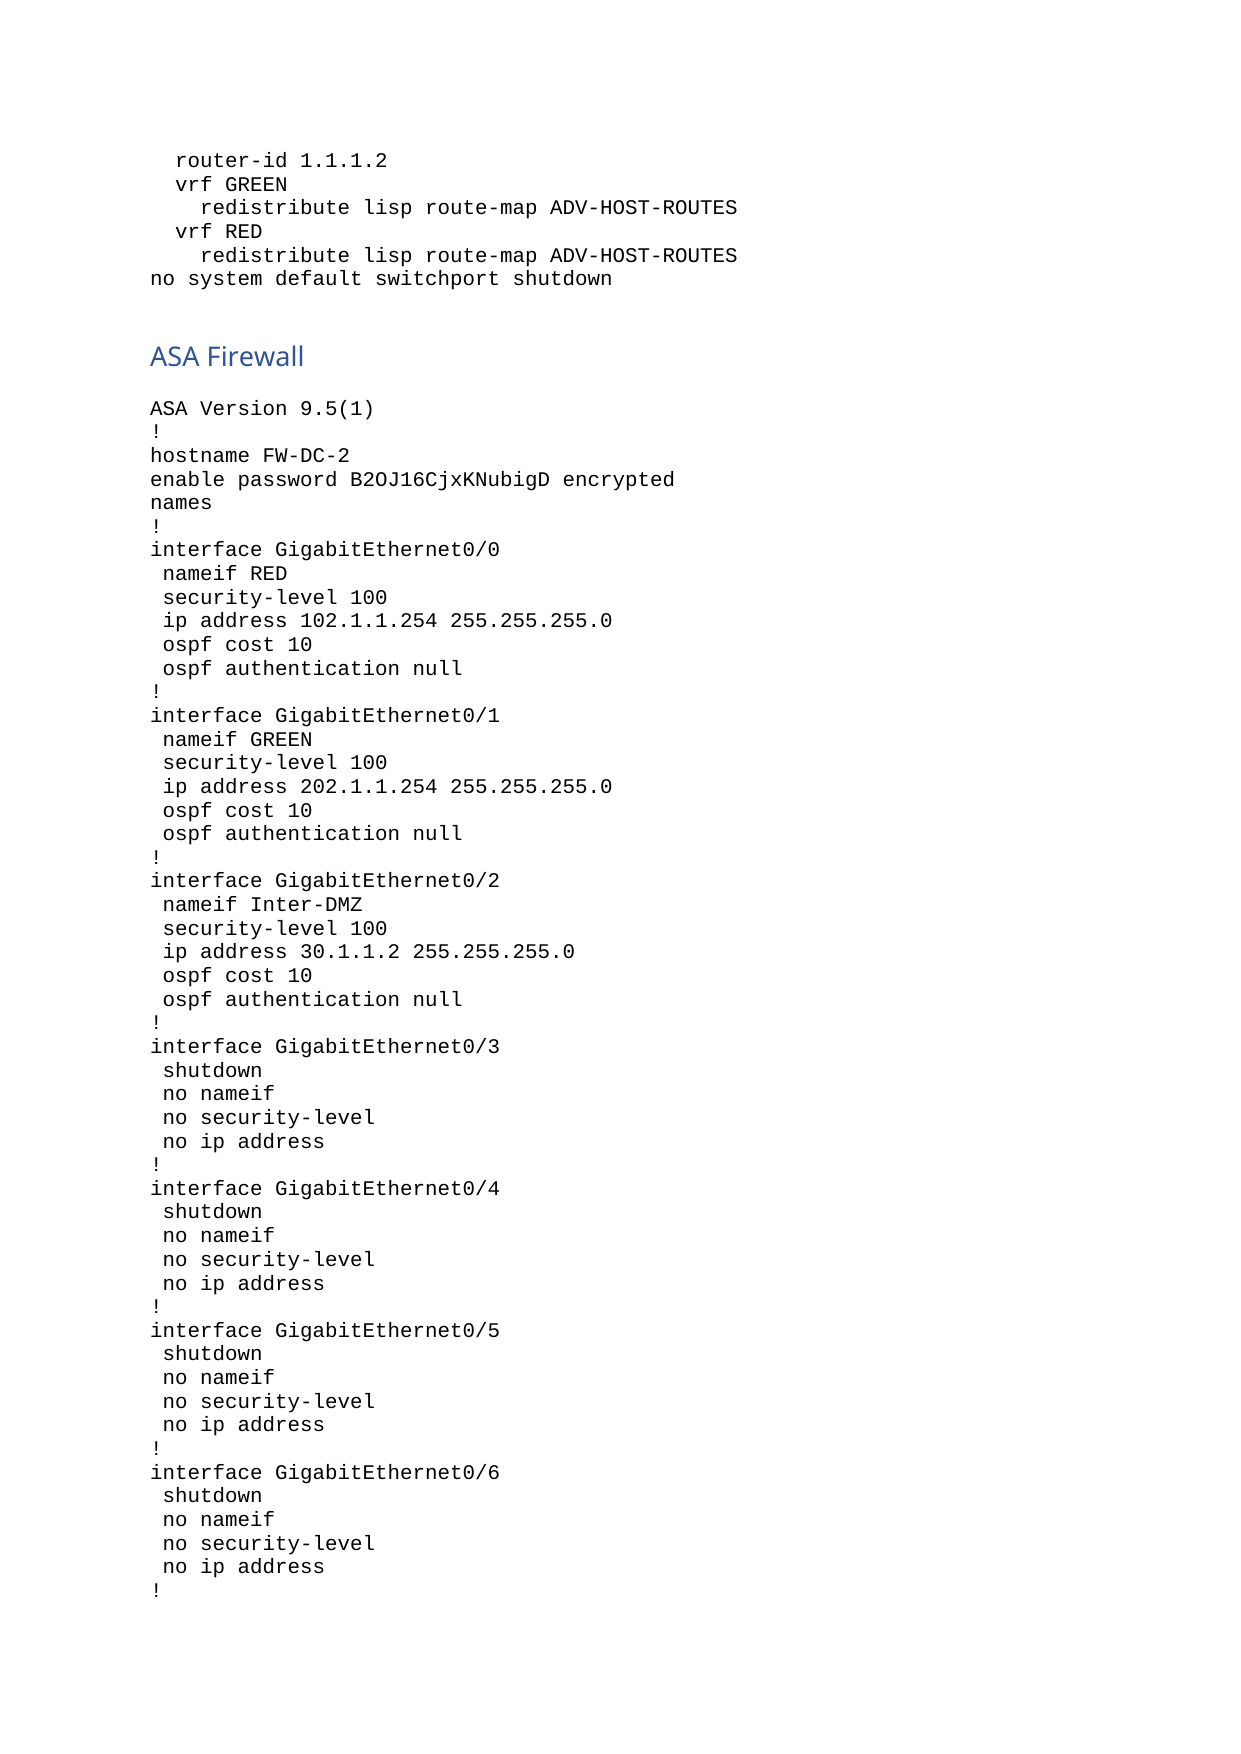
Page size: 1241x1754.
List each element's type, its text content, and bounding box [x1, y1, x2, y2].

text ! [150, 516, 1090, 539]
text vrf GREEN [150, 174, 1090, 197]
text no security-level [150, 1107, 1090, 1131]
text redistribute lisp route-map ADV-HOST-ROUTES [150, 244, 1090, 268]
text no security-level [150, 1391, 1090, 1414]
text shutdown [150, 1060, 1090, 1083]
text ospf cost 10 [150, 799, 1090, 823]
text ospf cost 10 [150, 634, 1090, 658]
text shutdown [150, 1343, 1090, 1367]
text ospf authentication null [150, 658, 1090, 681]
text ! [150, 421, 1090, 445]
text ip address 102.1.1.254 255.255.255.0 [150, 610, 1090, 634]
text ospf authentication null [150, 823, 1090, 847]
text ip address 202.1.1.254 255.255.255.0 [150, 776, 1090, 799]
text ospf authentication null [150, 989, 1090, 1012]
text no ip address [150, 1272, 1090, 1296]
text security-level 100 [150, 587, 1090, 610]
text names [150, 492, 1090, 516]
text ospf cost 10 [150, 965, 1090, 989]
text ! [150, 681, 1090, 705]
text no nameif [150, 1083, 1090, 1107]
text router-id 1.1.1.2 [150, 150, 1090, 174]
text security-level 100 [150, 752, 1090, 776]
text ! [150, 847, 1090, 871]
text ASA Version 9.5(1) [150, 398, 1090, 421]
text interface GigabitEthernet0/1 [150, 705, 1090, 729]
text no ip address [150, 1131, 1090, 1154]
text shutdown [150, 1202, 1090, 1225]
text nameif Inter-DMZ [150, 894, 1090, 918]
text no nameif [150, 1509, 1090, 1533]
text no security-level [150, 1249, 1090, 1272]
text no nameif [150, 1225, 1090, 1249]
text interface GigabitEthernet0/4 [150, 1178, 1090, 1202]
text interface GigabitEthernet0/5 [150, 1320, 1090, 1343]
text interface GigabitEthernet0/6 [150, 1462, 1090, 1485]
text ! [150, 1580, 1090, 1603]
text ! [150, 1154, 1090, 1178]
text ! [150, 1438, 1090, 1462]
text nameif RED [150, 563, 1090, 587]
text ! [150, 1012, 1090, 1036]
text vrf RED [150, 221, 1090, 244]
text nameif GREEN [150, 729, 1090, 752]
text interface GigabitEthernet0/0 [150, 539, 1090, 563]
text enable password B2OJ16CjxKNubigD encrypted [150, 468, 1090, 492]
text security-level 100 [150, 918, 1090, 941]
text no nameif [150, 1367, 1090, 1391]
text hostname FW-DC-2 [150, 445, 1090, 468]
text no ip address [150, 1414, 1090, 1438]
text no ip address [150, 1556, 1090, 1580]
text ip address 30.1.1.2 255.255.255.0 [150, 941, 1090, 965]
text no system default switchport shutdown [150, 268, 1090, 292]
text redistribute lisp route-map ADV-HOST-ROUTES [150, 197, 1090, 221]
subtitle ASA Firewall [150, 337, 1090, 374]
text no security-level [150, 1533, 1090, 1556]
text shutdown [150, 1485, 1090, 1509]
text interface GigabitEthernet0/3 [150, 1036, 1090, 1060]
text ! [150, 1296, 1090, 1320]
text interface GigabitEthernet0/2 [150, 871, 1090, 894]
